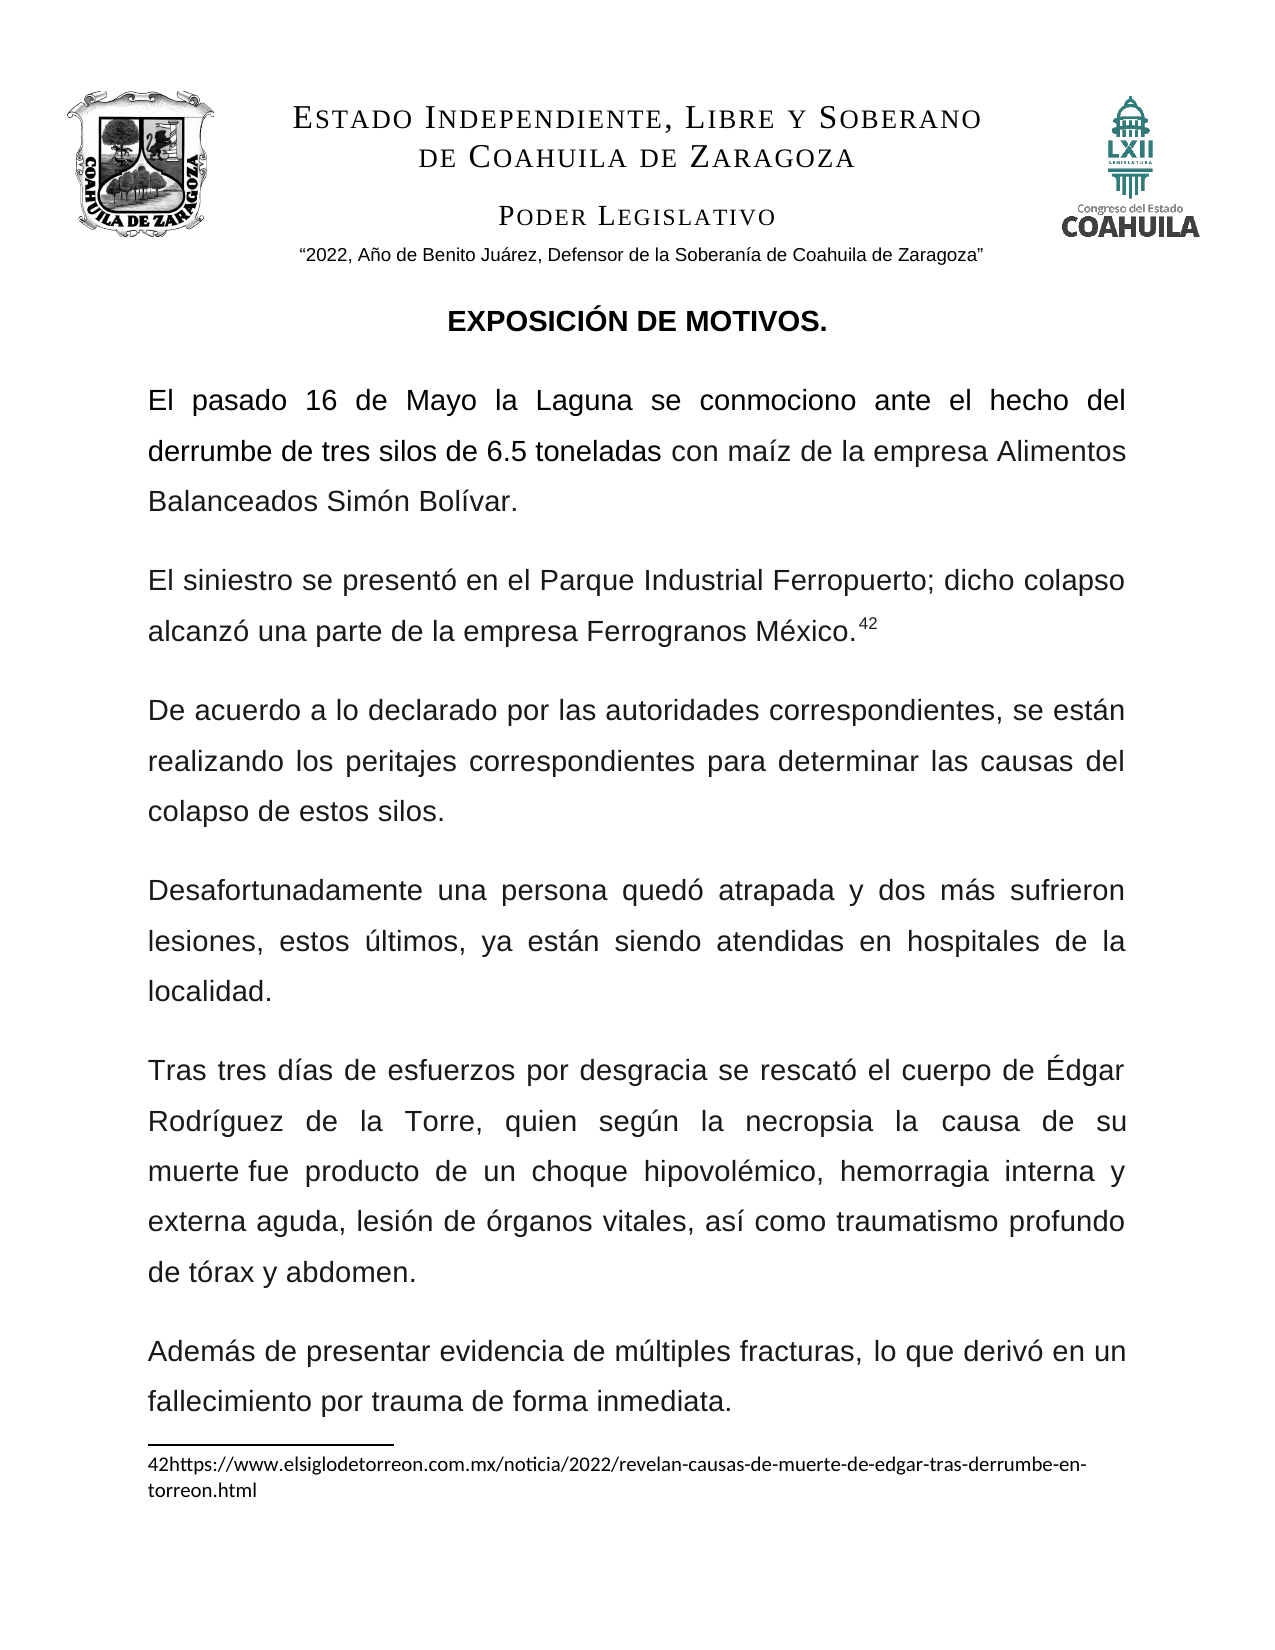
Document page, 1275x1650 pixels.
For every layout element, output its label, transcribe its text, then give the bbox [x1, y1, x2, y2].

text Además de presentar evidencia de múltiples fracturas, lo que derivó en un fallecimiento por trauma de forma inmediata. [148, 1334, 1127, 1418]
text De acuerdo a lo declarado por las autoridades correspondientes, se están realizando los peritajes correspondientes para determinar las causas del colapso de estos silos. [148, 693, 1127, 827]
text El siniestro se presentó en el Parque Industrial Ferropuerto; dicho colapso alcanzó una parte de la empresa Ferrogranos México. [148, 563, 1127, 647]
picture [66, 91, 215, 237]
text Desafortunadamente una persona quedó atrapada y dos más sufrieron lesiones, estos últimos, ya están siendo atendidas en hospitales de la localidad. [148, 873, 1127, 1007]
picture [1052, 81, 1212, 249]
text El pasado 16 de Mayo la Laguna se conmociono ante el hecho del derrumbe de tres silos de 6.5 toneladas con maíz de la empresa Alimentos Balanceados Simón Bolívar. [148, 383, 1127, 517]
text Tras tres días de esfuerzos por desgracia se rescató el cuerpo de Édgar Rodríguez de la Torre, quien según la necropsia la causa de su muerte fue producto de un choque hipovolémico, hemorragia interna y externa aguda, lesión de órganos vitales, así como traumatismo profundo de tórax y abdomen. [148, 1053, 1127, 1288]
text EXPOSICIÓN DE MOTIVOS. [148, 304, 1127, 337]
